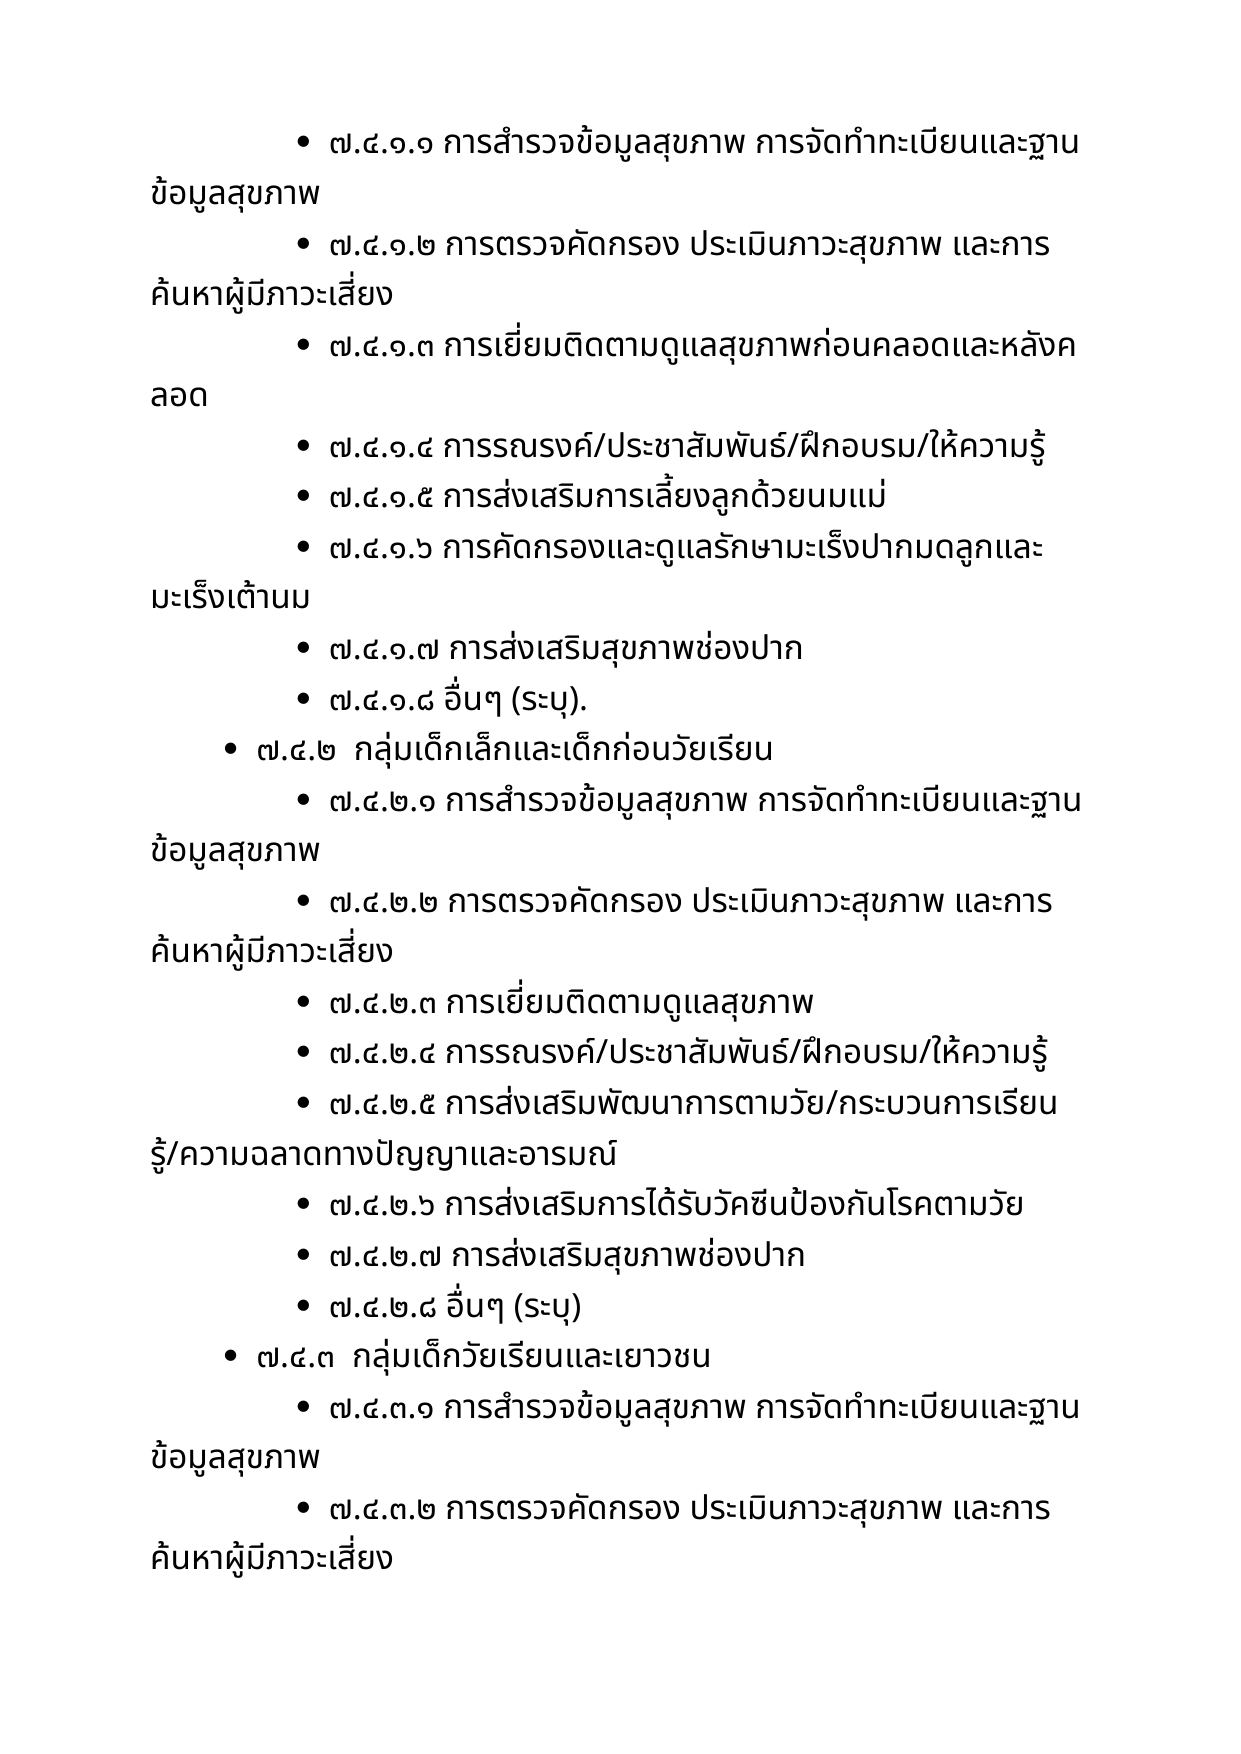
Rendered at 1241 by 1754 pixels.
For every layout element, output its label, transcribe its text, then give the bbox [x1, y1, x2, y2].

text ๗.๔.๑.๓ การเยี่ยมติดตามดูแลสุขภาพก่อนคลอดและหลังคลอด [150, 320, 1090, 421]
text ๗.๔.๒.๓ การเยี่ยมติดตามดูแลสุขภาพ [150, 978, 1090, 1028]
text ๗.๔.๑.๘ อื่นๆ (ระบุ). [150, 674, 1090, 725]
text ๗.๔.๑.๒ การตรวจคัดกรอง ประเมินภาวะสุขภาพ และการค้นหาผู้มีภาวะเสี่ยง [150, 219, 1090, 320]
text ๗.๔.๑.๗ การส่งเสริมสุขภาพช่องปาก [150, 624, 1090, 674]
text ๗.๔.๒ กลุ่มเด็กเล็กและเด็กก่อนวัยเรียน [150, 725, 1090, 776]
text ๗.๔.๒.๗ การส่งเสริมสุขภาพช่องปาก [150, 1231, 1090, 1281]
text ๗.๔.๓ กลุ่มเด็กวัยเรียนและเยาวชน [150, 1332, 1090, 1383]
text ๗.๔.๒.๔ การรณรงค์/ประชาสัมพันธ์/ฝึกอบรม/ให้ความรู้ [150, 1028, 1090, 1079]
text ๗.๔.๓.๒ การตรวจคัดกรอง ประเมินภาวะสุขภาพ และการค้นหาผู้มีภาวะเสี่ยง [150, 1484, 1090, 1585]
text ๗.๔.๒.๒ การตรวจคัดกรอง ประเมินภาวะสุขภาพ และการค้นหาผู้มีภาวะเสี่ยง [150, 877, 1090, 978]
text ๗.๔.๒.๕ การส่งเสริมพัฒนาการตามวัย/กระบวนการเรียนรู้/ความฉลาดทางปัญญาและอารมณ์ [150, 1079, 1090, 1180]
text ๗.๔.๑.๑ การสำรวจข้อมูลสุขภาพ การจัดทำทะเบียนและฐานข้อมูลสุขภาพ [150, 118, 1090, 219]
text ๗.๔.๒.๑ การสำรวจข้อมูลสุขภาพ การจัดทำทะเบียนและฐานข้อมูลสุขภาพ [150, 776, 1090, 877]
text ๗.๔.๑.๖ การคัดกรองและดูแลรักษามะเร็งปากมดลูกและมะเร็งเต้านม [150, 523, 1090, 624]
text ๗.๔.๑.๕ การส่งเสริมการเลี้ยงลูกด้วยนมแม่ [150, 472, 1090, 523]
text ๗.๔.๑.๔ การรณรงค์/ประชาสัมพันธ์/ฝึกอบรม/ให้ความรู้ [150, 421, 1090, 472]
text ๗.๔.๒.๘ อื่นๆ (ระบุ) [150, 1281, 1090, 1332]
text ๗.๔.๒.๖ การส่งเสริมการได้รับวัคซีนป้องกันโรคตามวัย [150, 1180, 1090, 1231]
text ๗.๔.๓.๑ การสำรวจข้อมูลสุขภาพ การจัดทำทะเบียนและฐานข้อมูลสุขภาพ [150, 1383, 1090, 1484]
